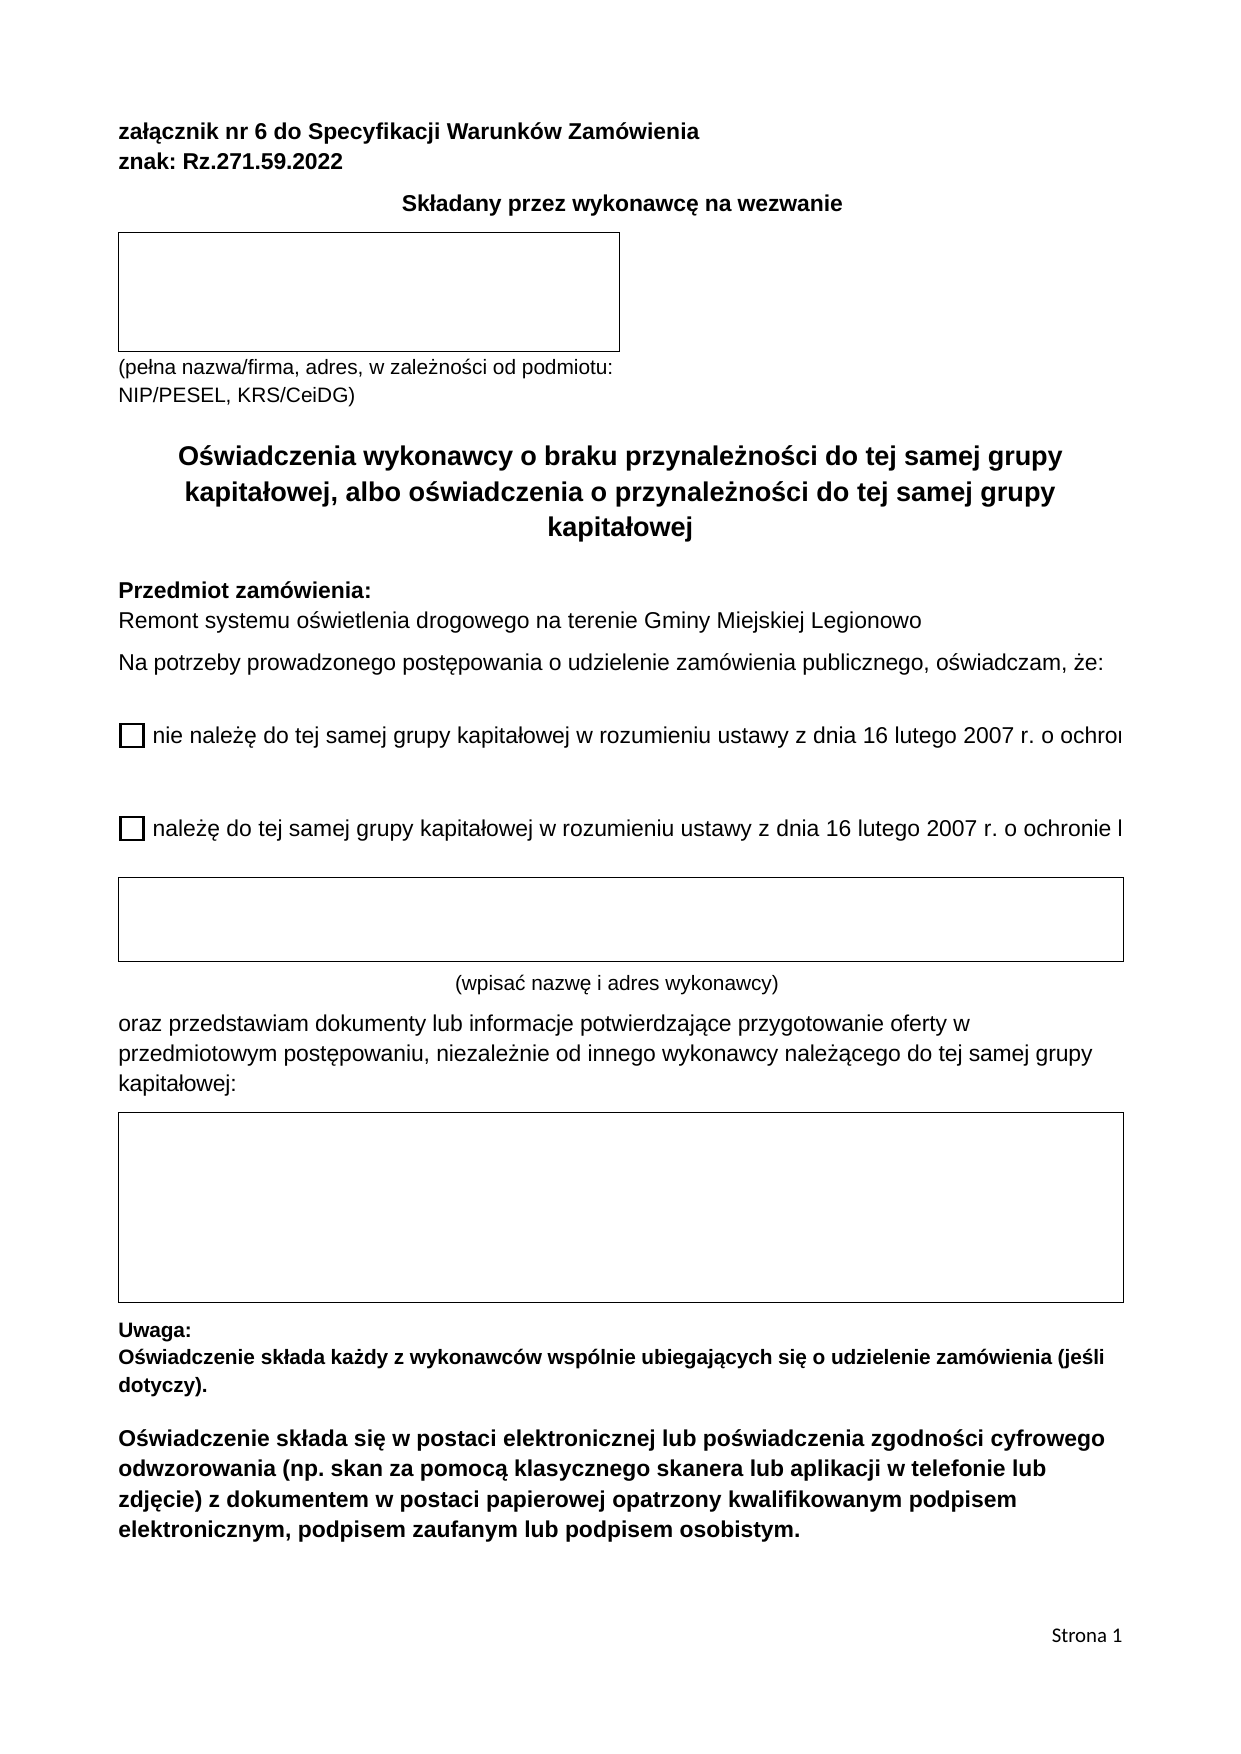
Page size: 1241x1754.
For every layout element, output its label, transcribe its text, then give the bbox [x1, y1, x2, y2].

list załącznik nr 6 do Specyfikacji Warunków Zamówienia [118, 118, 1122, 144]
text (pełna nazwa/firma, adres, w zależności od podmiotu: NIP/PESEL, KRS/CeiDG) [118, 355, 620, 407]
text oraz przedstawiam dokumenty lub informacje potwierdzające przygotowanie oferty w przedmiotowym postępowaniu, niezależnie od innego wykonawcy należącego do tej samej grupy kapitałowej: [118, 1010, 1122, 1097]
text znak: Rz.271.59.2022 [118, 148, 1122, 175]
text Remont systemu oświetlenia drogowego na terenie Gminy Miejskiej Legionowo [118, 607, 1122, 633]
text Przedmiot zamówienia: [118, 577, 1122, 603]
list Oświadczenia wykonawcy o braku przynależności do tej samej grupy kapitałowej, albo oświadczenia o przynależności do tej samej grupy kapitałowej [118, 439, 1122, 543]
text Oświadczenie składa każdy z wykonawców wspólnie ubiegających się o udzielenie zamówienia (jeśli dotyczy). [118, 1345, 1122, 1397]
text (wpisać nazwę i adres wykonawcy) [455, 971, 1122, 995]
text Uwaga: [118, 1318, 1122, 1342]
text Składany przez wykonawcę na wezwanie [402, 190, 1122, 217]
text Oświadczenie składa się w postaci elektronicznej lub poświadczenia zgodności cyfrowego odwzorowania (np. skan za pomocą klasycznego skanera lub aplikacji w telefonie lub zdjęcie) z dokumentem w postaci papierowej opatrzony kwalifikowanym podpisem elektronicznym, podpisem zaufanym lub podpisem osobistym. [118, 1425, 1122, 1542]
text Na potrzeby prowadzonego postępowania o udzielenie zamówienia publicznego, oświadczam, że: [118, 649, 1122, 675]
